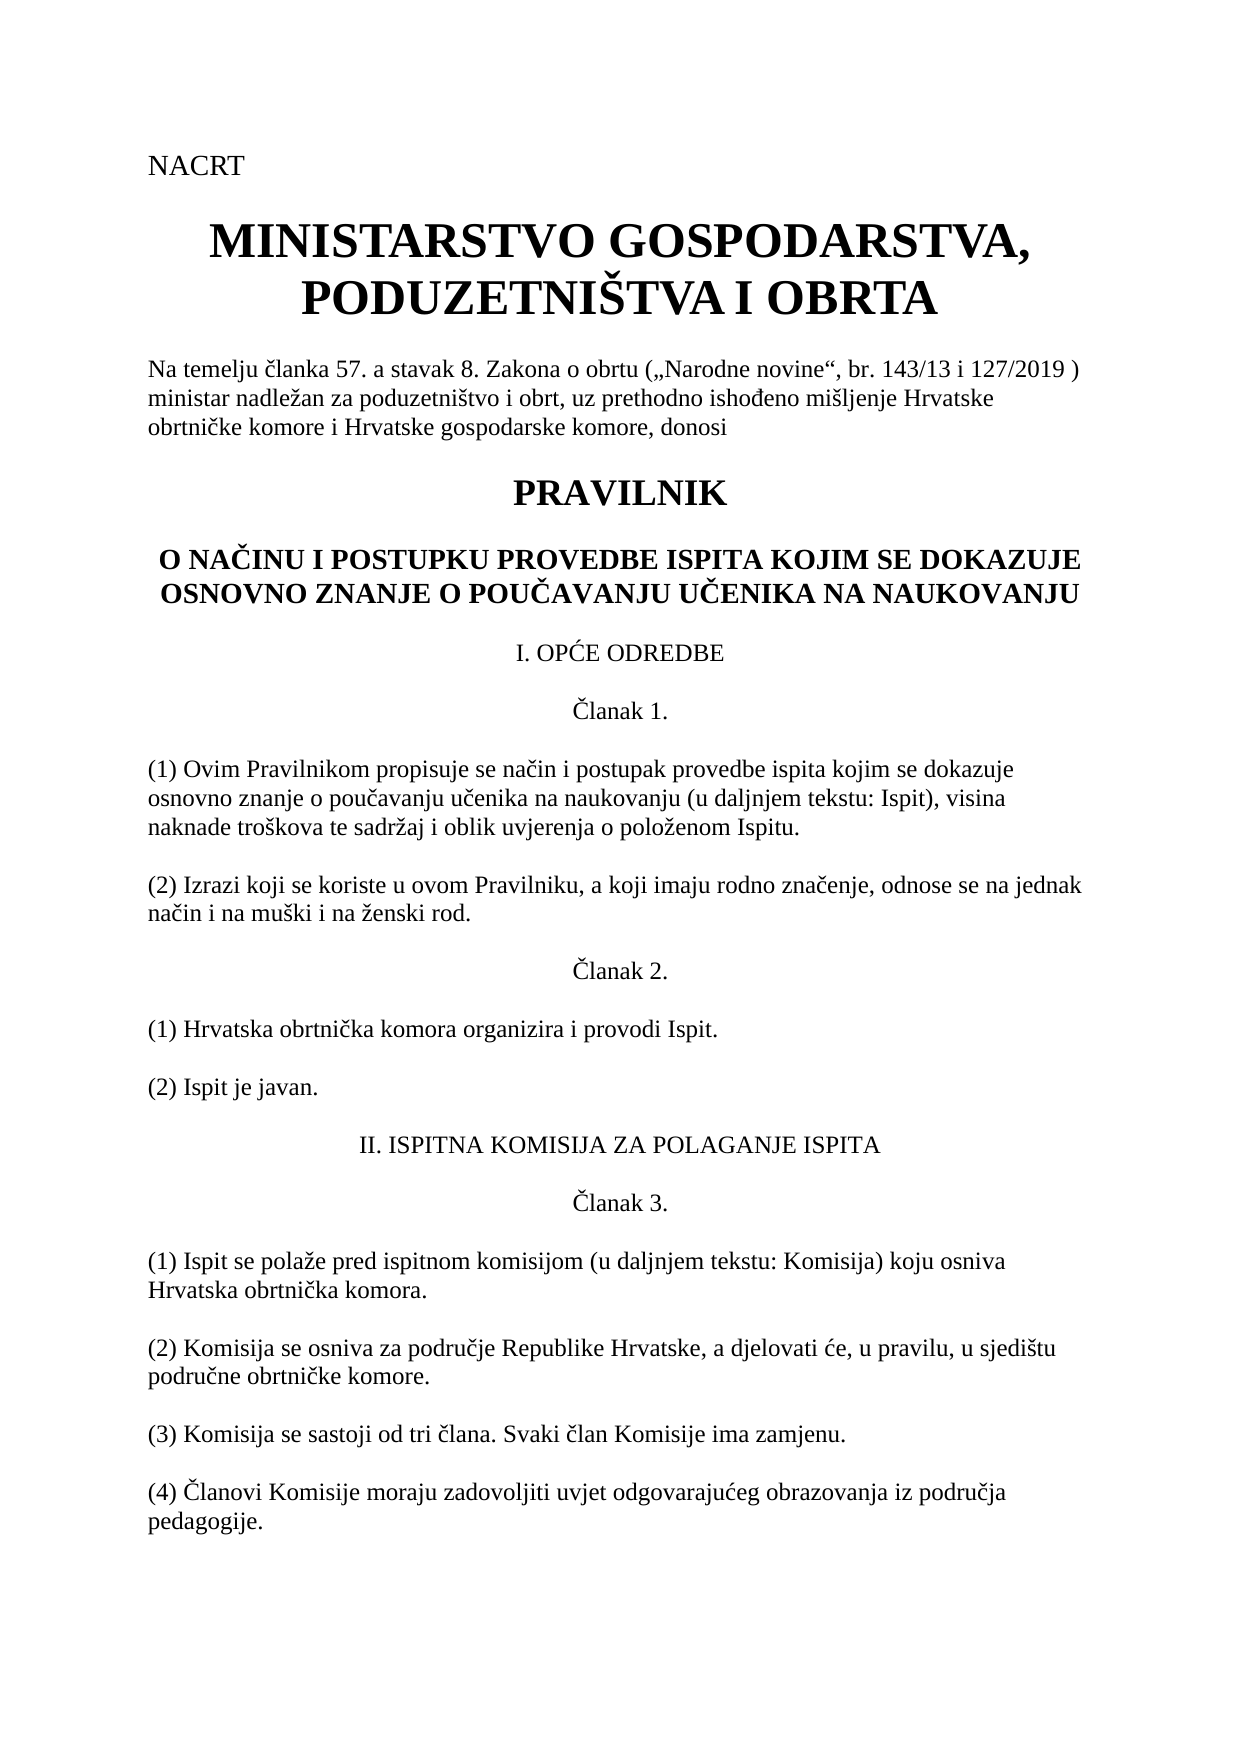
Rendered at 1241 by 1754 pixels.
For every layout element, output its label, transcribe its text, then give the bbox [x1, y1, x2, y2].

text (1) Hrvatska obrtnička komora organizira i provodi Ispit. [148, 1014, 1093, 1043]
text II. ISPITNA KOMISIJA ZA POLAGANJE ISPITA [148, 1130, 1093, 1159]
text (2) Izrazi koji se koriste u ovom Pravilniku, a koji imaju rodno značenje, odnose se na jednak način i na muški i na ženski rod. [148, 870, 1093, 927]
text Članak 2. [148, 956, 1093, 985]
text Članak 1. [148, 696, 1093, 725]
text (3) Komisija se sastoji od tri člana. Svaki član Komisije ima zamjenu. [148, 1419, 1093, 1448]
text NACRT [148, 148, 1093, 181]
text (2) Ispit je javan. [148, 1072, 1093, 1101]
text I. OPĆE ODREDBE [148, 638, 1093, 667]
text Članak 3. [148, 1188, 1093, 1217]
text (4) Članovi Komisije moraju zadovoljiti uvjet odgovarajućeg obrazovanja iz područja pedagogije. [148, 1477, 1093, 1535]
text (1) Ovim Pravilnikom propisuje se način i postupak provedbe ispita kojim se dokazuje osnovno znanje o poučavanju učenika na naukovanju (u daljnjem tekstu: Ispit), visina naknade troškova te sadržaj i oblik uvjerenja o položenom Ispitu. [148, 754, 1093, 841]
text (1) Ispit se polaže pred ispitnom komisijom (u daljnjem tekstu: Komisija) koju osniva Hrvatska obrtnička komora. [148, 1246, 1093, 1303]
text O NAČINU I POSTUPKU PROVEDBE ISPITA KOJIM SE DOKAZUJE OSNOVNO ZNANJE O POUČAVANJU UČENIKA NA NAUKOVANJU [148, 542, 1093, 609]
text MINISTARSTVO GOSPODARSTVA, PODUZETNIŠTVA I OBRTA [148, 210, 1093, 325]
text Na temelju članka 57. a stavak 8. Zakona o obrtu („Narodne novine“, br. 143/13 i 127/2019 ) ministar nadležan za poduzetništvo i obrt, uz prethodno ishođeno mišljenje Hrvatske obrtničke komore i Hrvatske gospodarske komore, donosi [148, 354, 1093, 441]
text PRAVILNIK [148, 470, 1093, 513]
text (2) Komisija se osniva za područje Republike Hrvatske, a djelovati će, u pravilu, u sjedištu područne obrtničke komore. [148, 1333, 1093, 1390]
